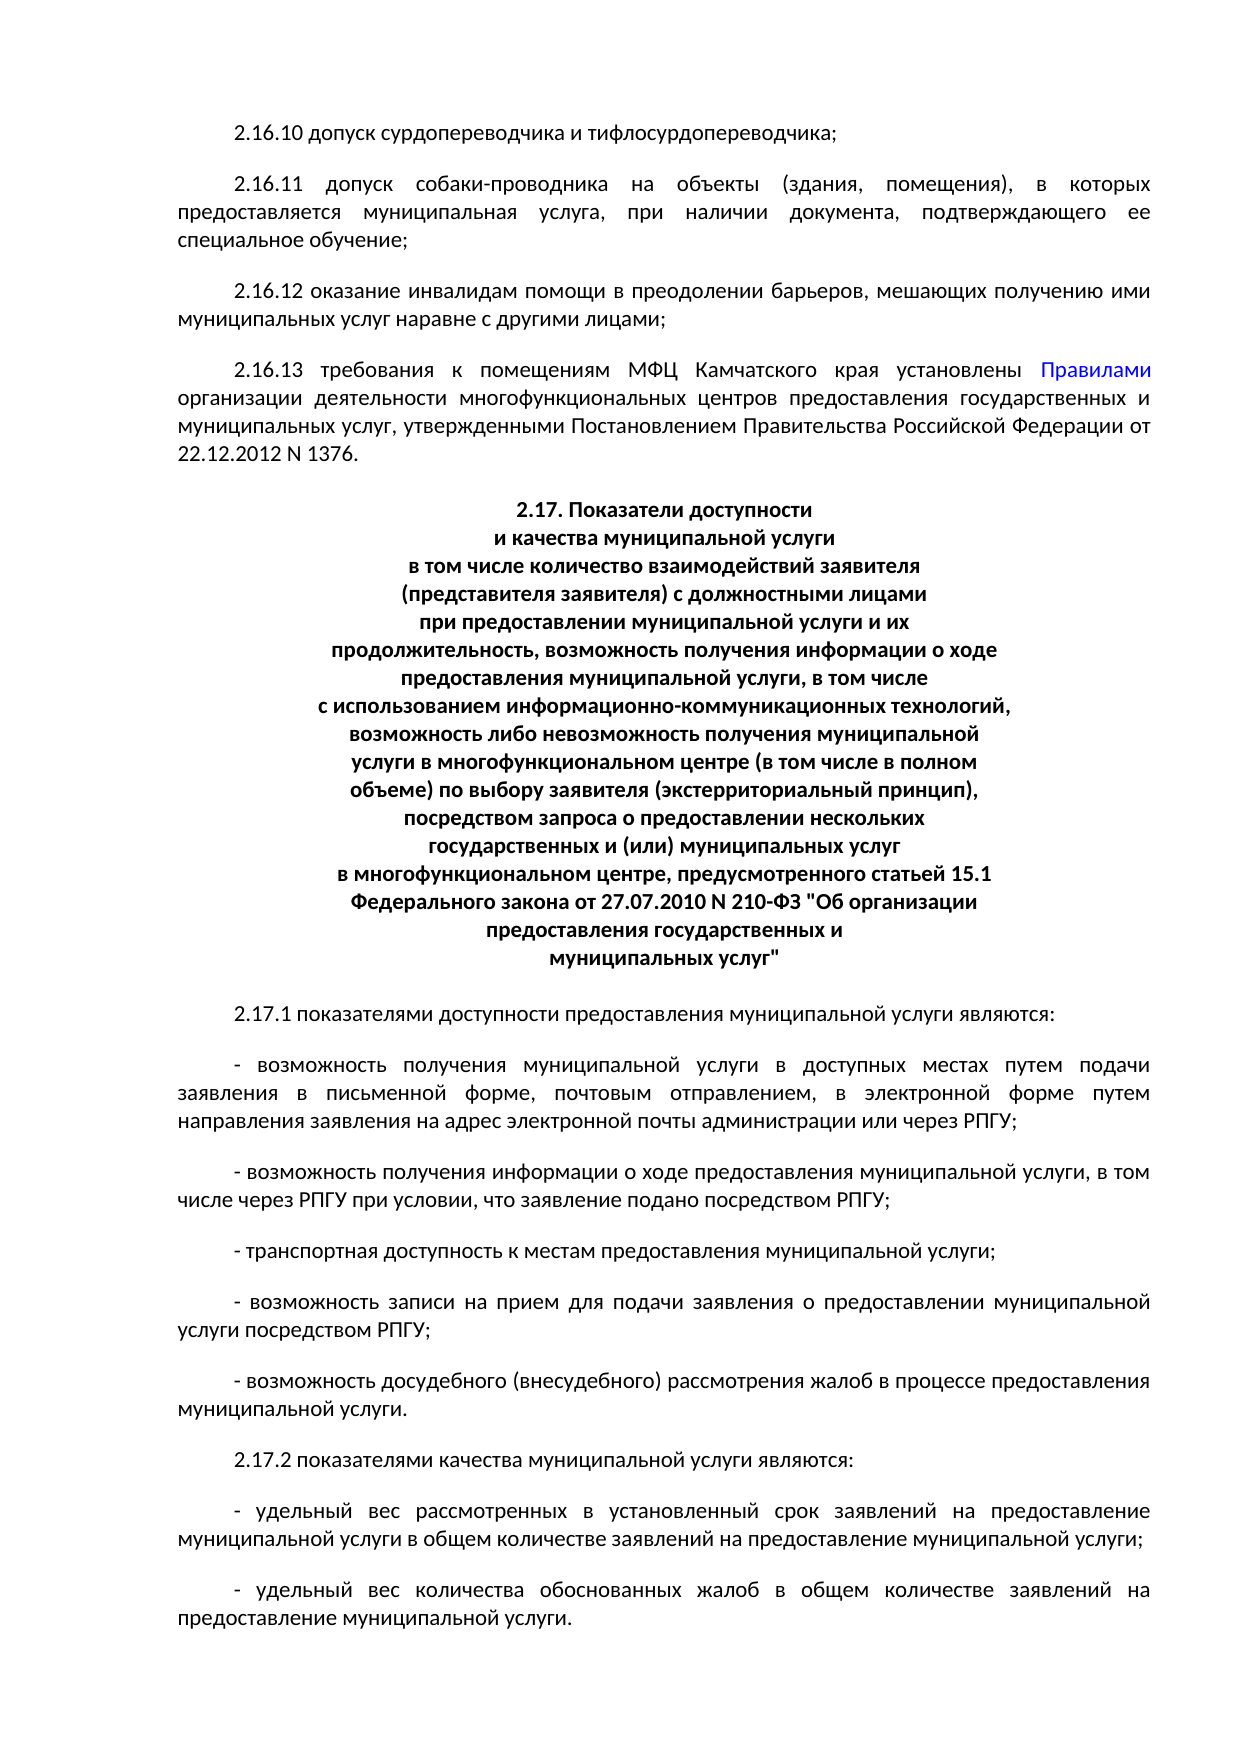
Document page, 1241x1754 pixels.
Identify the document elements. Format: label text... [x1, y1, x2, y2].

text - удельный вес рассмотренных в установленный срок заявлений на предоставление муниципальной услуги в общем количестве заявлений на предоставление муниципальной услуги; [177, 1496, 1152, 1552]
title посредством запроса о предоставлении нескольких [177, 803, 1152, 831]
title продолжительность, возможность получения информации о ходе [177, 635, 1152, 663]
title в многофункциональном центре, предусмотренного статьей 15.1 [177, 859, 1152, 887]
title государственных и (или) муниципальных услуг [177, 831, 1152, 859]
text - возможность получения информации о ходе предоставления муниципальной услуги, в том числе через РПГУ при условии, что заявление подано посредством РПГУ; [177, 1157, 1152, 1213]
title с использованием информационно-коммуникационных технологий, [177, 691, 1152, 719]
title при предоставлении муниципальной услуги и их [177, 607, 1152, 635]
title объеме) по выбору заявителя (экстерриториальный принцип), [177, 775, 1152, 803]
text 2.17.1 показателями доступности предоставления муниципальной услуги являются: [177, 999, 1152, 1027]
text - транспортная доступность к местам предоставления муниципальной услуги; [177, 1236, 1152, 1264]
text - возможность досудебного (внесудебного) рассмотрения жалоб в процессе предоставления муниципальной услуги. [177, 1366, 1152, 1422]
title услуги в многофункциональном центре (в том числе в полном [177, 747, 1152, 775]
title предоставления муниципальной услуги, в том числе [177, 663, 1152, 691]
text 2.16.11 допуск собаки-проводника на объекты (здания, помещения), в которых предоставляется муниципальная услуга, при наличии документа, подтверждающего ее специальное обучение; [177, 169, 1152, 253]
text 2.16.13 требования к помещениям МФЦ Камчатского края установлены Правилами организации деятельности многофункциональных центров предоставления государственных и муниципальных услуг, утвержденными Постановлением Правительства Российской Федерации от 22.12.2012 N 1376. [177, 355, 1152, 467]
title предоставления государственных и [177, 915, 1152, 943]
title 2.17. Показатели доступности [177, 495, 1152, 523]
title (представителя заявителя) с должностными лицами [177, 579, 1152, 607]
title Федерального закона от 27.07.2010 N 210-ФЗ "Об организации [177, 887, 1152, 915]
text 2.16.12 оказание инвалидам помощи в преодолении барьеров, мешающих получению ими муниципальных услуг наравне с другими лицами; [177, 276, 1152, 332]
title в том числе количество взаимодействий заявителя [177, 551, 1152, 579]
text 2.17.2 показателями качества муниципальной услуги являются: [177, 1445, 1152, 1473]
title возможность либо невозможность получения муниципальной [177, 719, 1152, 747]
text - возможность записи на прием для подачи заявления о предоставлении муниципальной услуги посредством РПГУ; [177, 1287, 1152, 1343]
title и качества муниципальной услуги [177, 523, 1152, 551]
text - возможность получения муниципальной услуги в доступных местах путем подачи заявления в письменной форме, почтовым отправлением, в электронной форме путем направления заявления на адрес электронной почты администрации или через РПГУ; [177, 1050, 1152, 1134]
text - удельный вес количества обоснованных жалоб в общем количестве заявлений на предоставление муниципальной услуги. [177, 1575, 1152, 1631]
title муниципальных услуг" [177, 943, 1152, 971]
text 2.16.10 допуск сурдопереводчика и тифлосурдопереводчика; [177, 118, 1152, 146]
